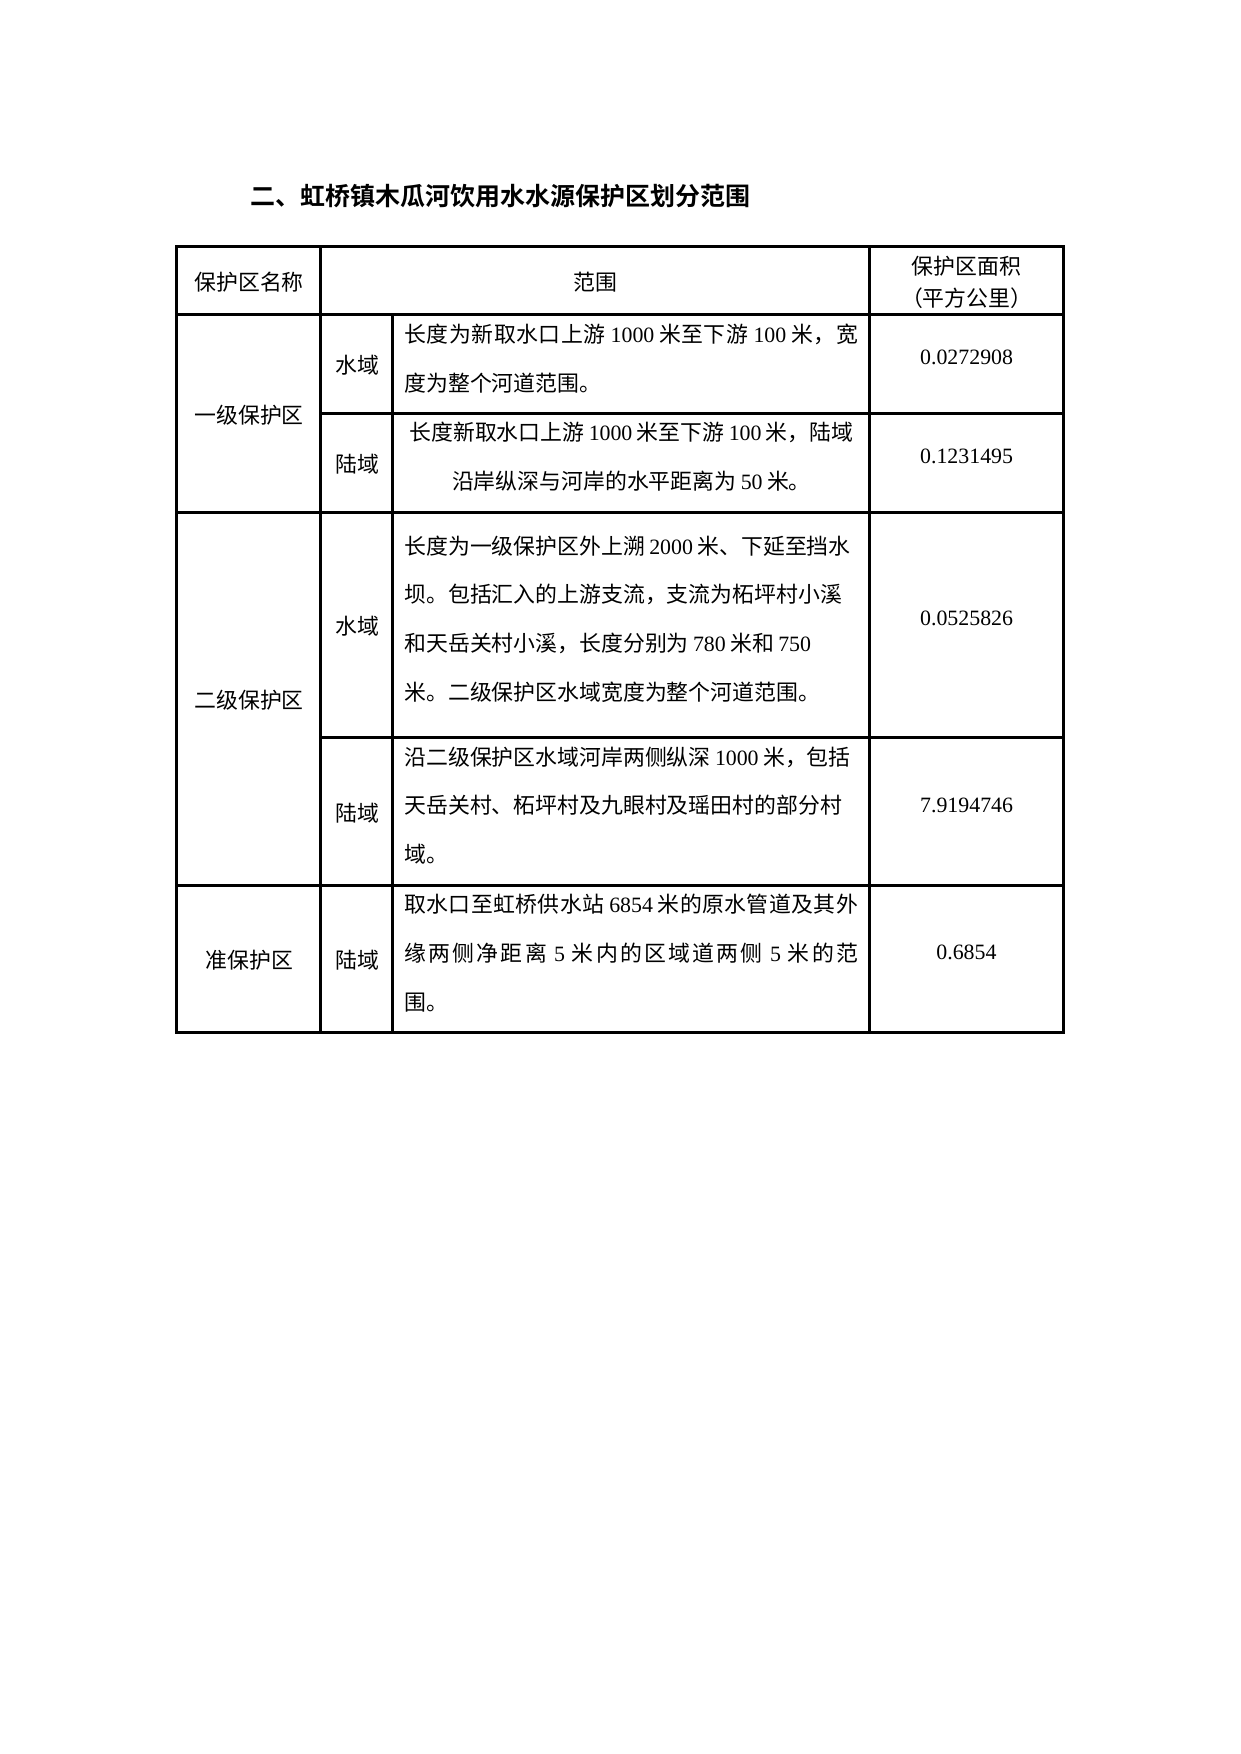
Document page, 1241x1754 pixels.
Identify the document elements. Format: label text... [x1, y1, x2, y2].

table_cell 水域 [322, 316, 391, 412]
table_cell 0.1231495 [871, 415, 1062, 511]
table_cell 长度为新取水口上游1000米至下游100米，宽度为整个河道范围。 [394, 316, 868, 412]
table_cell 陆域 [322, 739, 391, 883]
table_cell 7.9194746 [871, 739, 1062, 883]
table_cell 长度为一级保护区外上溯2000米、下延至挡水坝。包括汇入的上游支流，支流为柘坪村小溪和天岳关村小溪，长度分别为780米和750米。二级保护区水域宽度为整个河道范围。 [394, 514, 868, 736]
table_header 保护区面积 （平方公里） [871, 248, 1062, 313]
table_cell 一级保护区 [178, 316, 319, 511]
table_cell 取水口至虹桥供水站6854米的原水管道及其外缘两侧净距离5米内的区域道两侧5米的范围。 [394, 887, 868, 1031]
table_cell 长度新取水口上游1000米至下游100米，陆域沿岸纵深与河岸的水平距离为50米。 [394, 415, 868, 511]
table_header 保护区名称 [178, 248, 319, 313]
table_cell 二级保护区 [178, 514, 319, 883]
table_cell 0.0272908 [871, 316, 1062, 412]
table_cell 陆域 [322, 887, 391, 1031]
table_cell 沿二级保护区水域河岸两侧纵深1000米，包括天岳关村、柘坪村及九眼村及瑶田村的部分村域。 [394, 739, 868, 883]
table_cell 0.0525826 [871, 514, 1062, 736]
table_cell 准保护区 [178, 887, 319, 1031]
table_cell 0.6854 [871, 887, 1062, 1031]
table_cell 水域 [322, 514, 391, 736]
table_header 范围 [322, 248, 868, 313]
list 二、虹桥镇木瓜河饮用水水源保护区划分范围 [187, 162, 1053, 227]
table_cell 陆域 [322, 415, 391, 511]
